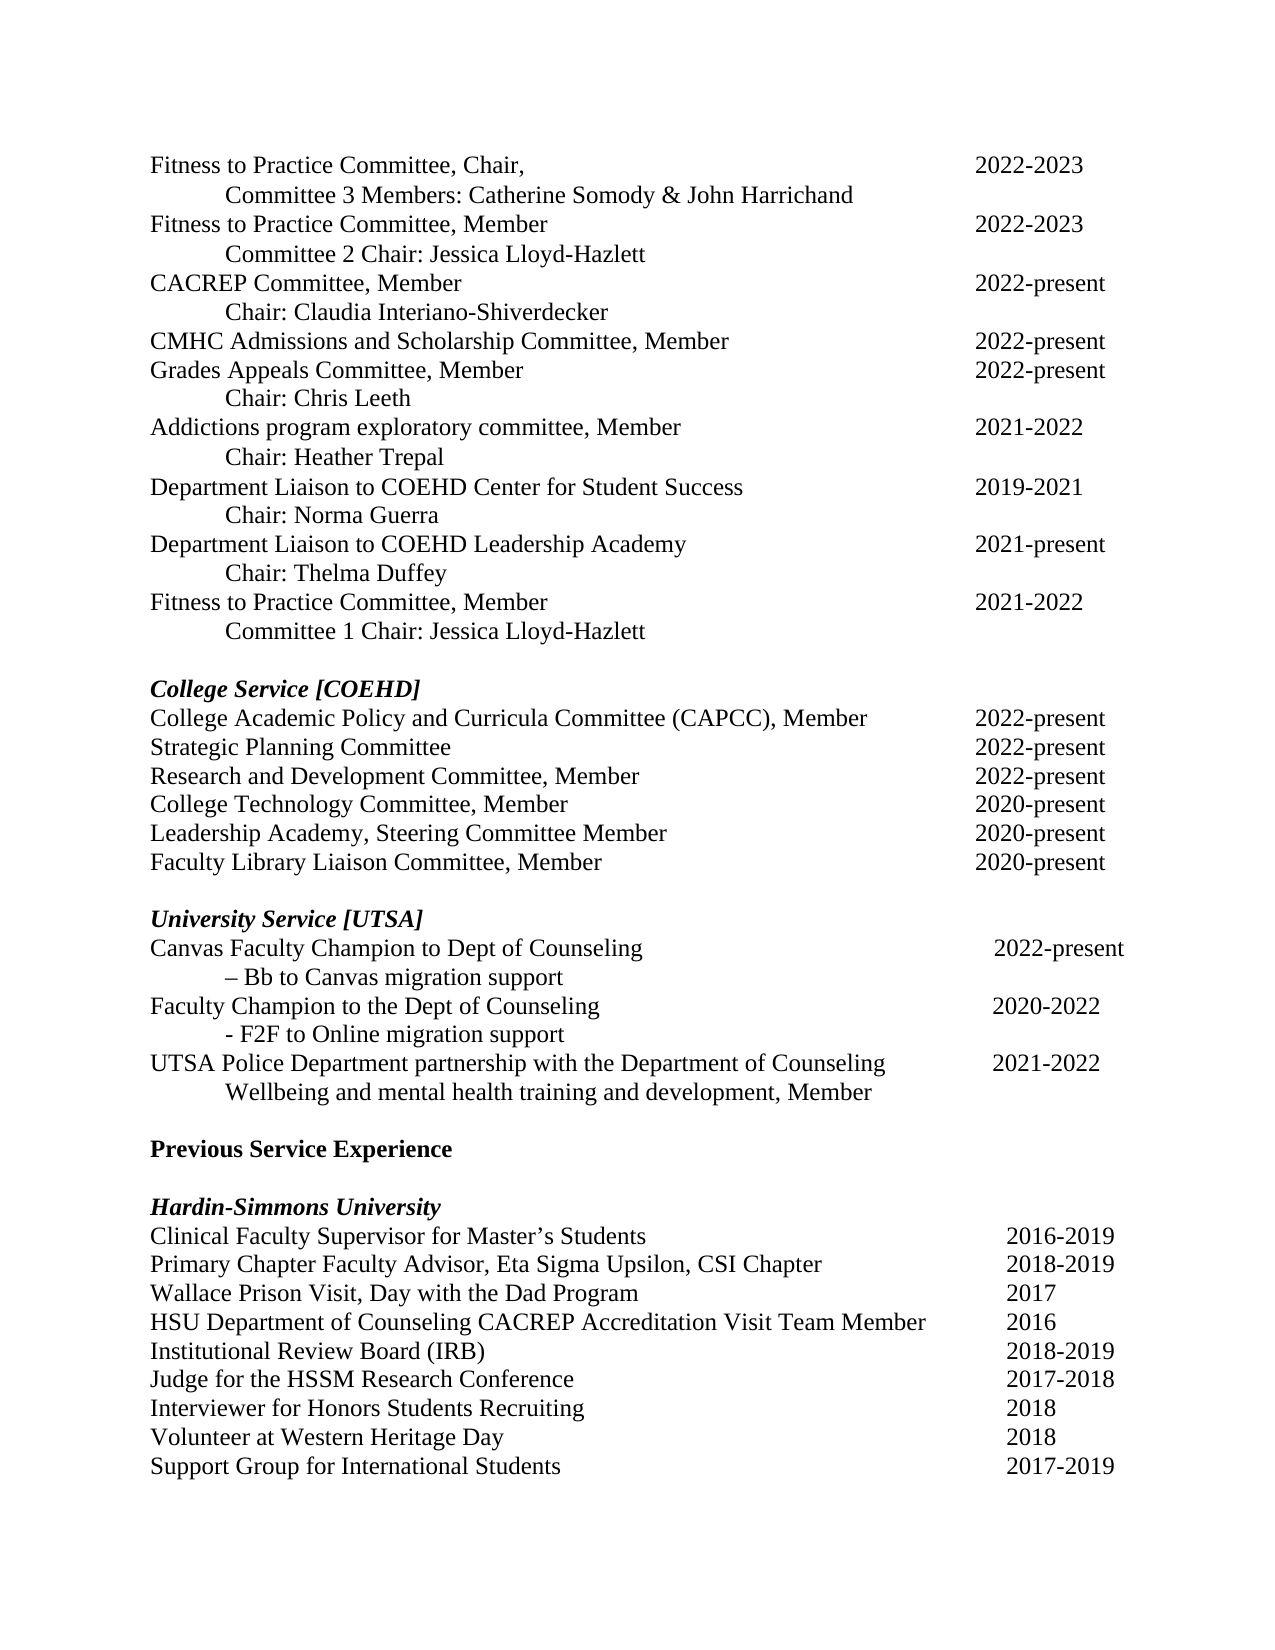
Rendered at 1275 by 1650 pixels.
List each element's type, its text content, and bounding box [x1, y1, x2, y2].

text Volunteer at Western Heritage Day 2018 [150, 1422, 1125, 1451]
text Fitness to Practice Committee, Member 2021-2022 Committee 1 Chair: Jessica Lloyd-Hazlett [150, 587, 1125, 646]
text Department Liaison to COEHD Center for Student Success 2019-2021 [150, 472, 1125, 500]
text Department Liaison to COEHD Leadership Academy 2021-present [150, 529, 1125, 558]
text Institutional Review Board (IRB) 2018-2019 [150, 1336, 1125, 1364]
text Chair: Chris Leeth [150, 383, 1125, 412]
text Clinical Faculty Supervisor for Master’s Students 2016-2019 [150, 1221, 1125, 1249]
text College Technology Committee, Member 2020-present [150, 789, 1125, 818]
text UTSA Police Department partnership with the Department of Counseling 2021-2022 [150, 1048, 1125, 1077]
text CACREP Committee, Member 2022-present [150, 268, 1125, 297]
text CMHC Admissions and Scholarship Committee, Member 2022-present [150, 326, 1125, 355]
text Chair: Thelma Duffey [150, 558, 1125, 587]
text Interviewer for Honors Students Recruiting 2018 [150, 1393, 1125, 1422]
text Fitness to Practice Committee, Member 2022-2023 Committee 2 Chair: Jessica Lloyd-Hazlett [150, 209, 1125, 268]
text Previous Service Experience [150, 1134, 1125, 1163]
text - F2F to Online migration support [150, 1019, 1125, 1048]
text Faculty Library Liaison Committee, Member 2020-present [150, 847, 1125, 876]
text Wellbeing and mental health training and development, Member [150, 1077, 1125, 1106]
text Grades Appeals Committee, Member 2022-present [150, 355, 1125, 383]
text Chair: Claudia Interiano-Shiverdecker [150, 297, 1125, 326]
text HSU Department of Counseling CACREP Accreditation Visit Team Member 2016 [150, 1307, 1125, 1336]
text Support Group for International Students 2017-2019 [150, 1451, 1125, 1479]
text College Service [COEHD] [150, 674, 1125, 703]
text Fitness to Practice Committee, Chair, 2022-2023 Committee 3 Members: Catherine Somody & John Harrichand [150, 150, 1125, 209]
text Hardin-Simmons University [150, 1192, 1125, 1221]
text Primary Chapter Faculty Advisor, Eta Sigma Upsilon, CSI Chapter 2018-2019 [150, 1249, 1125, 1278]
text Wallace Prison Visit, Day with the Dad Program 2017 [150, 1278, 1125, 1307]
text Faculty Champion to the Dept of Counseling 2020-2022 [150, 991, 1125, 1019]
text Strategic Planning Committee 2022-present [150, 732, 1125, 761]
text Judge for the HSSM Research Conference 2017-2018 [150, 1364, 1125, 1393]
text Leadership Academy, Steering Committee Member 2020-present [150, 818, 1125, 847]
text Chair: Norma Guerra [150, 500, 1125, 529]
text Canvas Faculty Champion to Dept of Counseling 2022-present [150, 933, 1125, 962]
text – Bb to Canvas migration support [150, 962, 1125, 991]
text Addictions program exploratory committee, Member 2021-2022 Chair: Heather Trepal [150, 412, 1125, 472]
text College Academic Policy and Curricula Committee (CAPCC), Member 2022-present [150, 703, 1125, 732]
text Research and Development Committee, Member 2022-present [150, 761, 1125, 789]
text University Service [UTSA] [150, 904, 1125, 933]
